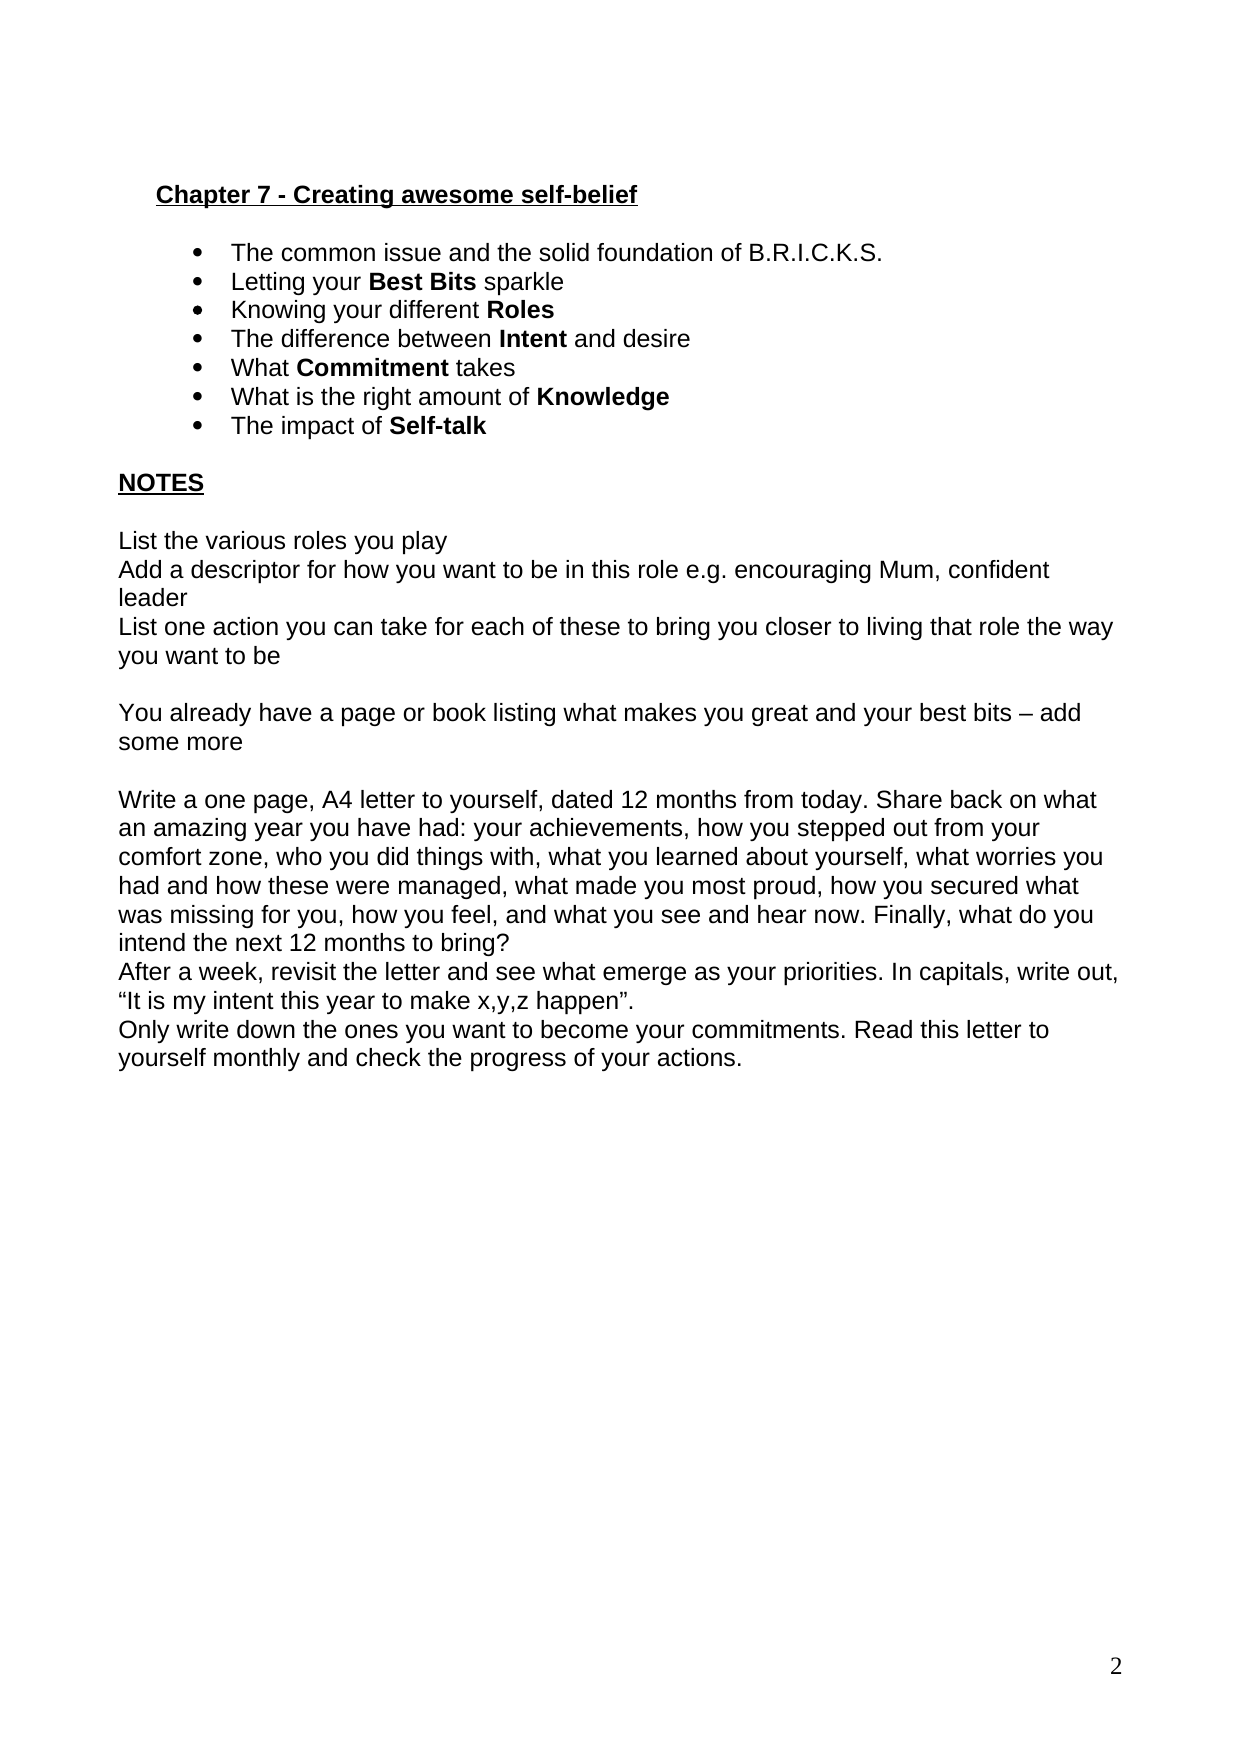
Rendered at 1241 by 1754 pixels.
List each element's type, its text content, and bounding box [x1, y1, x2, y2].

text Write a one page, A4 letter to yourself, dated 12 months from today. Share back on what an amazing year you have had: your achievements, how you stepped out from your comfort zone, who you did things with, what you learned about yourself, what worries you had and how these were managed, what made you most proud, how you secured what was missing for you, how you feel, and what you see and hear now. Finally, what do you intend the next 12 months to bring? [118, 785, 1122, 957]
text After a week, revisit the letter and see what emerge as your priorities. In capitals, write out, [118, 957, 1122, 986]
list What Commitment takes [193, 353, 1122, 382]
list The impact of Self-talk [193, 411, 1122, 440]
text Only write down the ones you want to become your commitments. Read this letter to yourself monthly and check the progress of your actions. [118, 1015, 1122, 1072]
text You already have a page or book listing what makes you great and your best bits – add some more [118, 698, 1122, 756]
text “It is my intent this year to make x,y,z happen”. [118, 986, 1122, 1015]
text List the various roles you play [118, 526, 1122, 555]
text List one action you can take for each of these to bring you closer to living that role the way you want to be [118, 612, 1122, 670]
list The common issue and the solid foundation of B.R.I.C.K.S. [193, 238, 1122, 267]
text Add a descriptor for how you want to be in this role e.g. encouraging Mum, confident leader [118, 555, 1122, 612]
list Letting your Best Bits sparkle [193, 267, 1122, 295]
text NOTES [118, 468, 1122, 497]
list Knowing your different Roles [193, 295, 1122, 324]
text Chapter 7 - Creating awesome self-belief [156, 180, 1122, 209]
list What is the right amount of Knowledge [193, 382, 1122, 411]
list The difference between Intent and desire [193, 324, 1122, 353]
